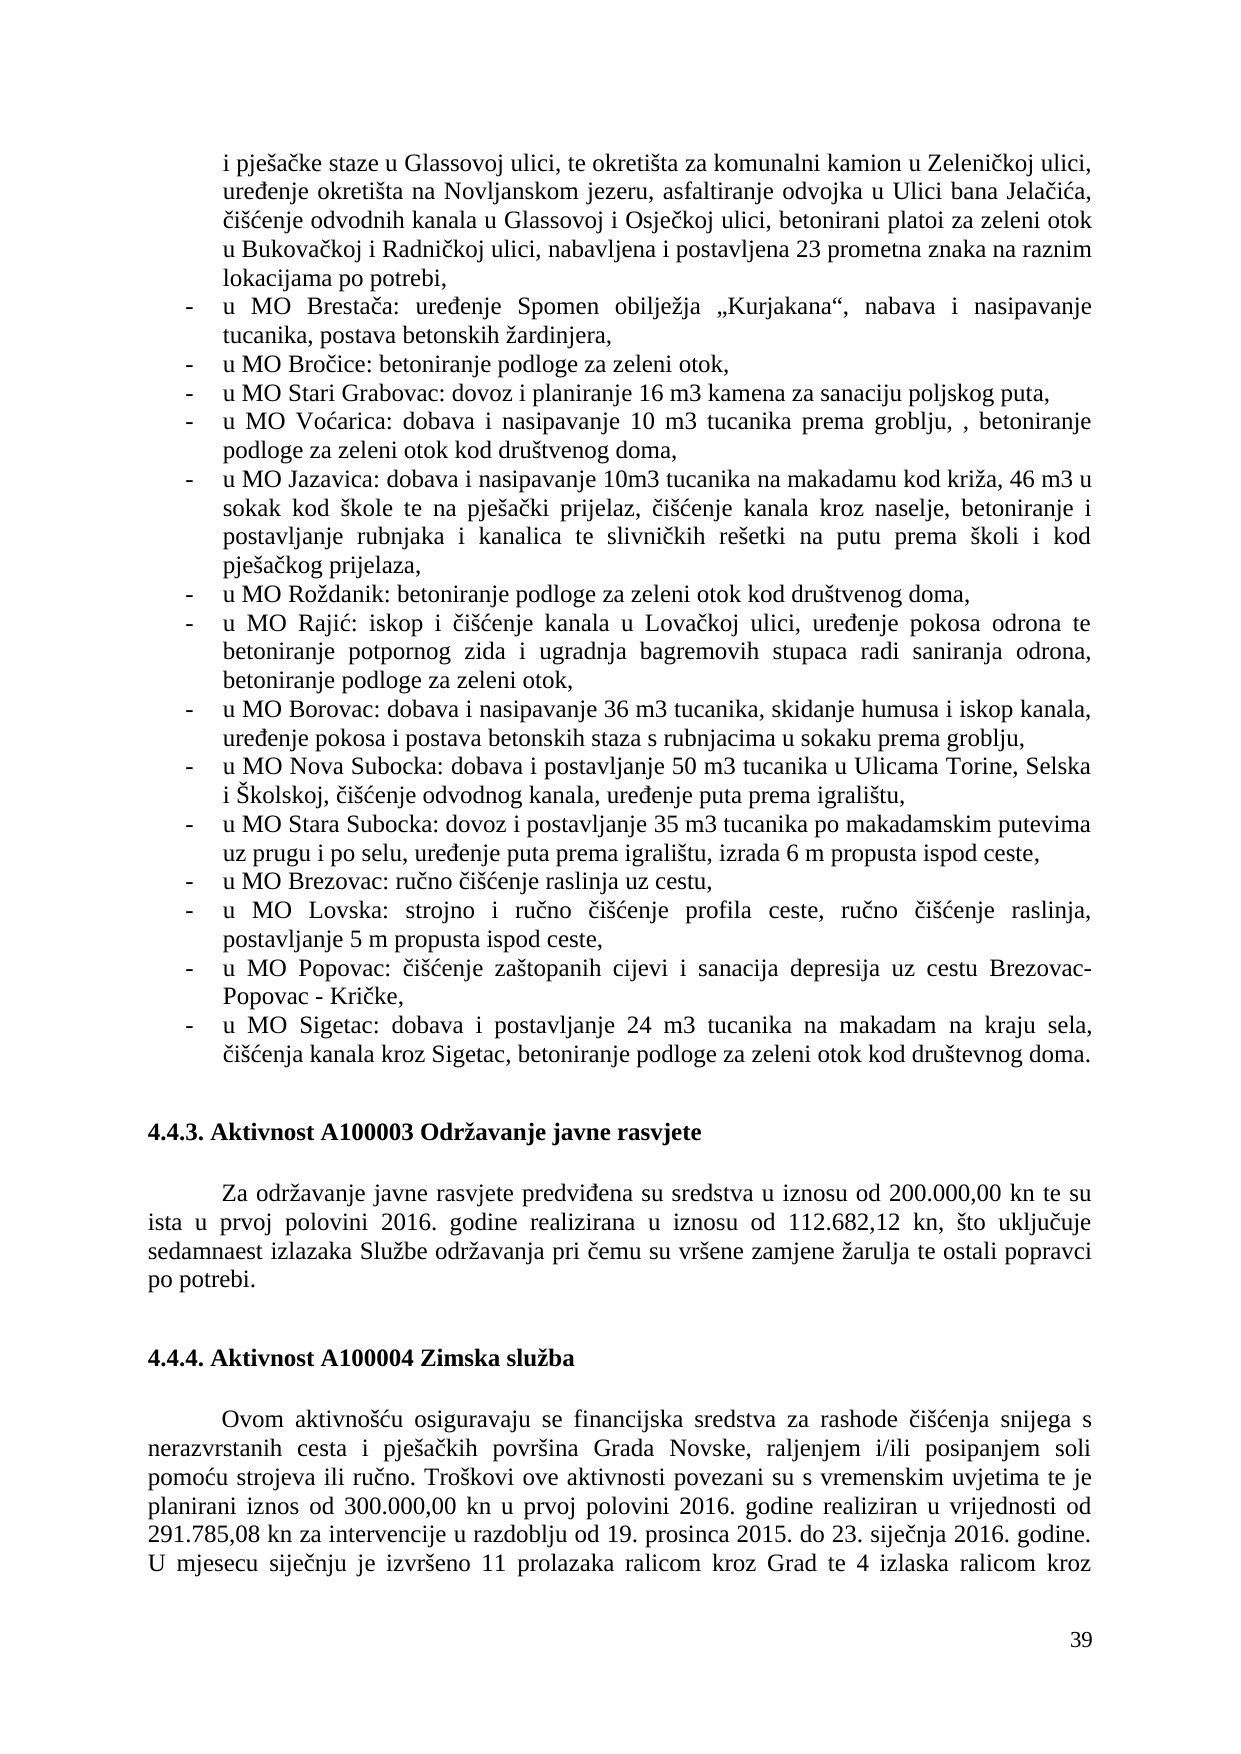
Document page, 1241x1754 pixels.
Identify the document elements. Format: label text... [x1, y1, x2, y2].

list u MO Roždanik: betoniranje podloge za zeleni otok kod društvenog doma, [185, 579, 1093, 608]
list u MO Nova Subocka: dobava i postavljanje 50 m3 tucanika u Ulicama Torine, Selska i Školskoj, čišćenje odvodnog kanala, uređenje puta prema igralištu, [185, 751, 1093, 809]
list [185, 148, 1093, 291]
list u MO Popovac: čišćenje zaštopanih cijevi i sanacija depresija uz cestu Brezovac-Popovac - Kričke, [185, 953, 1093, 1010]
list u MO Jazavica: dobava i nasipavanje 10m3 tucanika na makadamu kod križa, 46 m3 u sokak kod škole te na pješački prijelaz, čišćenje kanala kroz naselje, betoniranje i postavljanje rubnjaka i kanalica te slivničkih rešetki na putu prema školi i kod pješačkog prijelaza, [185, 464, 1093, 579]
list u MO Sigetac: dobava i postavljanje 24 m3 tucanika na makadam na kraju sela, čišćenja kanala kroz Sigetac, betoniranje podloge za zeleni otok kod društevnog doma. [185, 1010, 1093, 1068]
list u MO Borovac: dobava i nasipavanje 36 m3 tucanika, skidanje humusa i iskop kanala, uređenje pokosa i postava betonskih staza s rubnjacima u sokaku prema groblju, [185, 694, 1093, 751]
text 4.4.4. Aktivnost A100004 Zimska služba [148, 1343, 1093, 1372]
list u MO Bročice: betoniranje podloge za zeleni otok, [185, 349, 1093, 378]
list u MO Brezovac: ručno čišćenje raslinja uz cestu, [185, 866, 1093, 895]
list u MO Brestača: uređenje Spomen obilježja „Kurjakana“, nabava i nasipavanje tucanika, postava betonskih žardinjera, [185, 291, 1093, 349]
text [148, 1404, 1093, 1577]
list u MO Voćarica: dobava i nasipavanje 10 m3 tucanika prema groblju, , betoniranje podloge za zeleni otok kod društvenog doma, [185, 406, 1093, 464]
text Za održavanje javne rasvjete predviđena su sredstva u iznosu od 200.000,00 kn te su ista u prvoj polovini 2016. godine realizirana u iznosu od 112.682,12 kn, što uključuje sedamnaest izlazaka Službe održavanja pri čemu su vršene zamjene žarulja te ostali popravci po potrebi. [148, 1178, 1093, 1293]
text 4.4.3. Aktivnost A100003 Održavanje javne rasvjete [148, 1117, 1093, 1146]
list u MO Rajić: iskop i čišćenje kanala u Lovačkoj ulici, uređenje pokosa odrona te betoniranje potpornog zida i ugradnja bagremovih stupaca radi saniranja odrona, betoniranje podloge za zeleni otok, [185, 608, 1093, 694]
list u MO Stari Grabovac: dovoz i planiranje 16 m3 kamena za sanaciju poljskog puta, [185, 378, 1093, 406]
list u MO Lovska: strojno i ručno čišćenje profila ceste, ručno čišćenje raslinja, postavljanje 5 m propusta ispod ceste, [185, 895, 1093, 953]
list u MO Stara Subocka: dovoz i postavljanje 35 m3 tucanika po makadamskim putevima uz prugu i po selu, uređenje puta prema igralištu, izrada 6 m propusta ispod ceste, [185, 809, 1093, 866]
